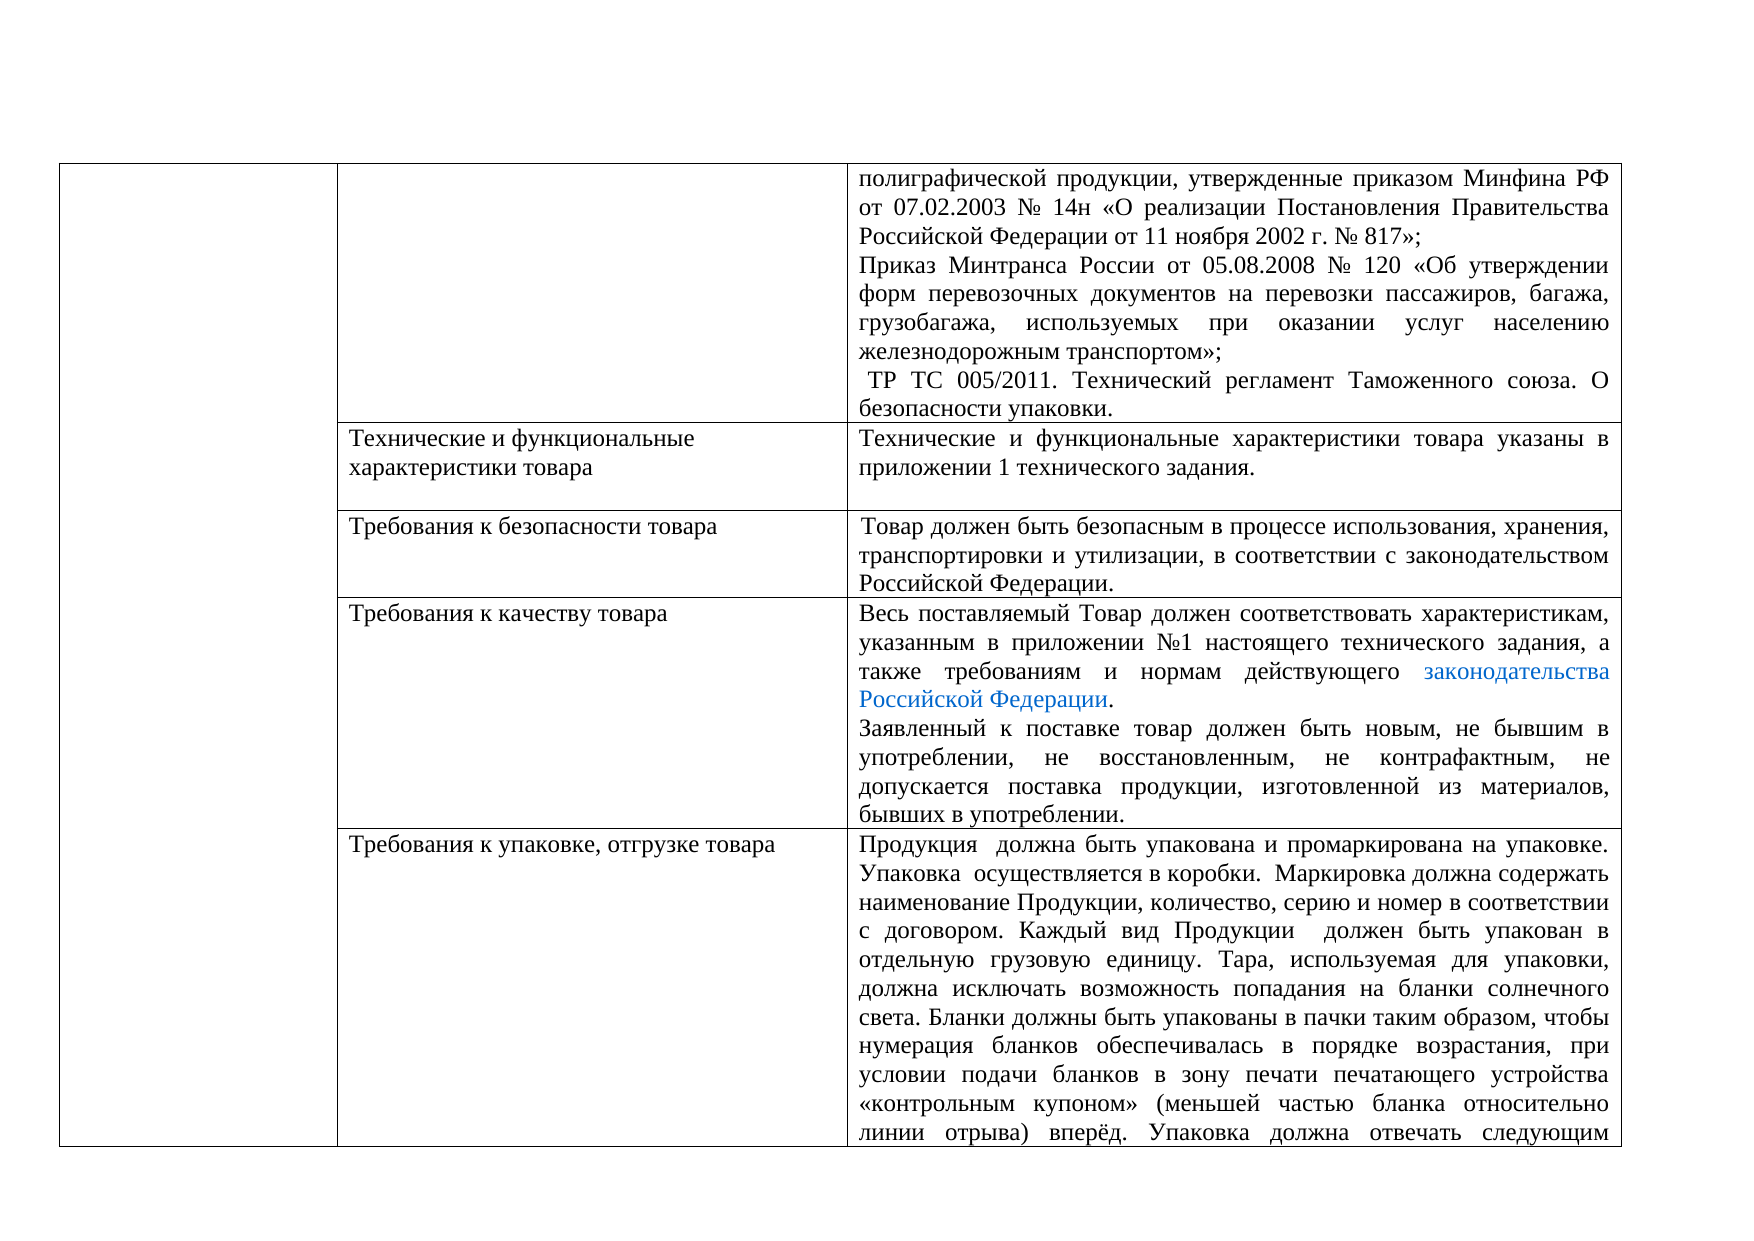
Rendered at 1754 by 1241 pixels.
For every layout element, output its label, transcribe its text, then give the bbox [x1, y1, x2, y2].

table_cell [848, 164, 1621, 422]
table_cell Товар должен быть безопасным в процессе использования, хранения, транспортировки и утилизации, в соответствии с законодательством Российской Федерации. [848, 511, 1621, 597]
table_cell Требования к качеству товара [338, 598, 847, 828]
table_cell Технические и функциональные характеристики товара [338, 423, 847, 510]
table_cell Весь поставляемый Товар должен соответствовать характеристикам, указанным в приложении №1 настоящего технического задания, а также требованиям и нормам действующего законодательства Российской Федерации. Заявленный к поставке товар должен быть новым, не бывшим в употреблении, не восстановленным, не контрафактным, не допускается поставка продукции, изготовленной из материалов, бывших в употреблении. [848, 598, 1621, 828]
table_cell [848, 829, 1621, 1146]
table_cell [60, 164, 337, 1146]
table_cell Требования к безопасности товара [338, 511, 847, 597]
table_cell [338, 829, 847, 1146]
table_cell Технические и функциональные характеристики товара указаны в приложении 1 технического задания. [848, 423, 1621, 510]
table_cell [338, 164, 847, 422]
